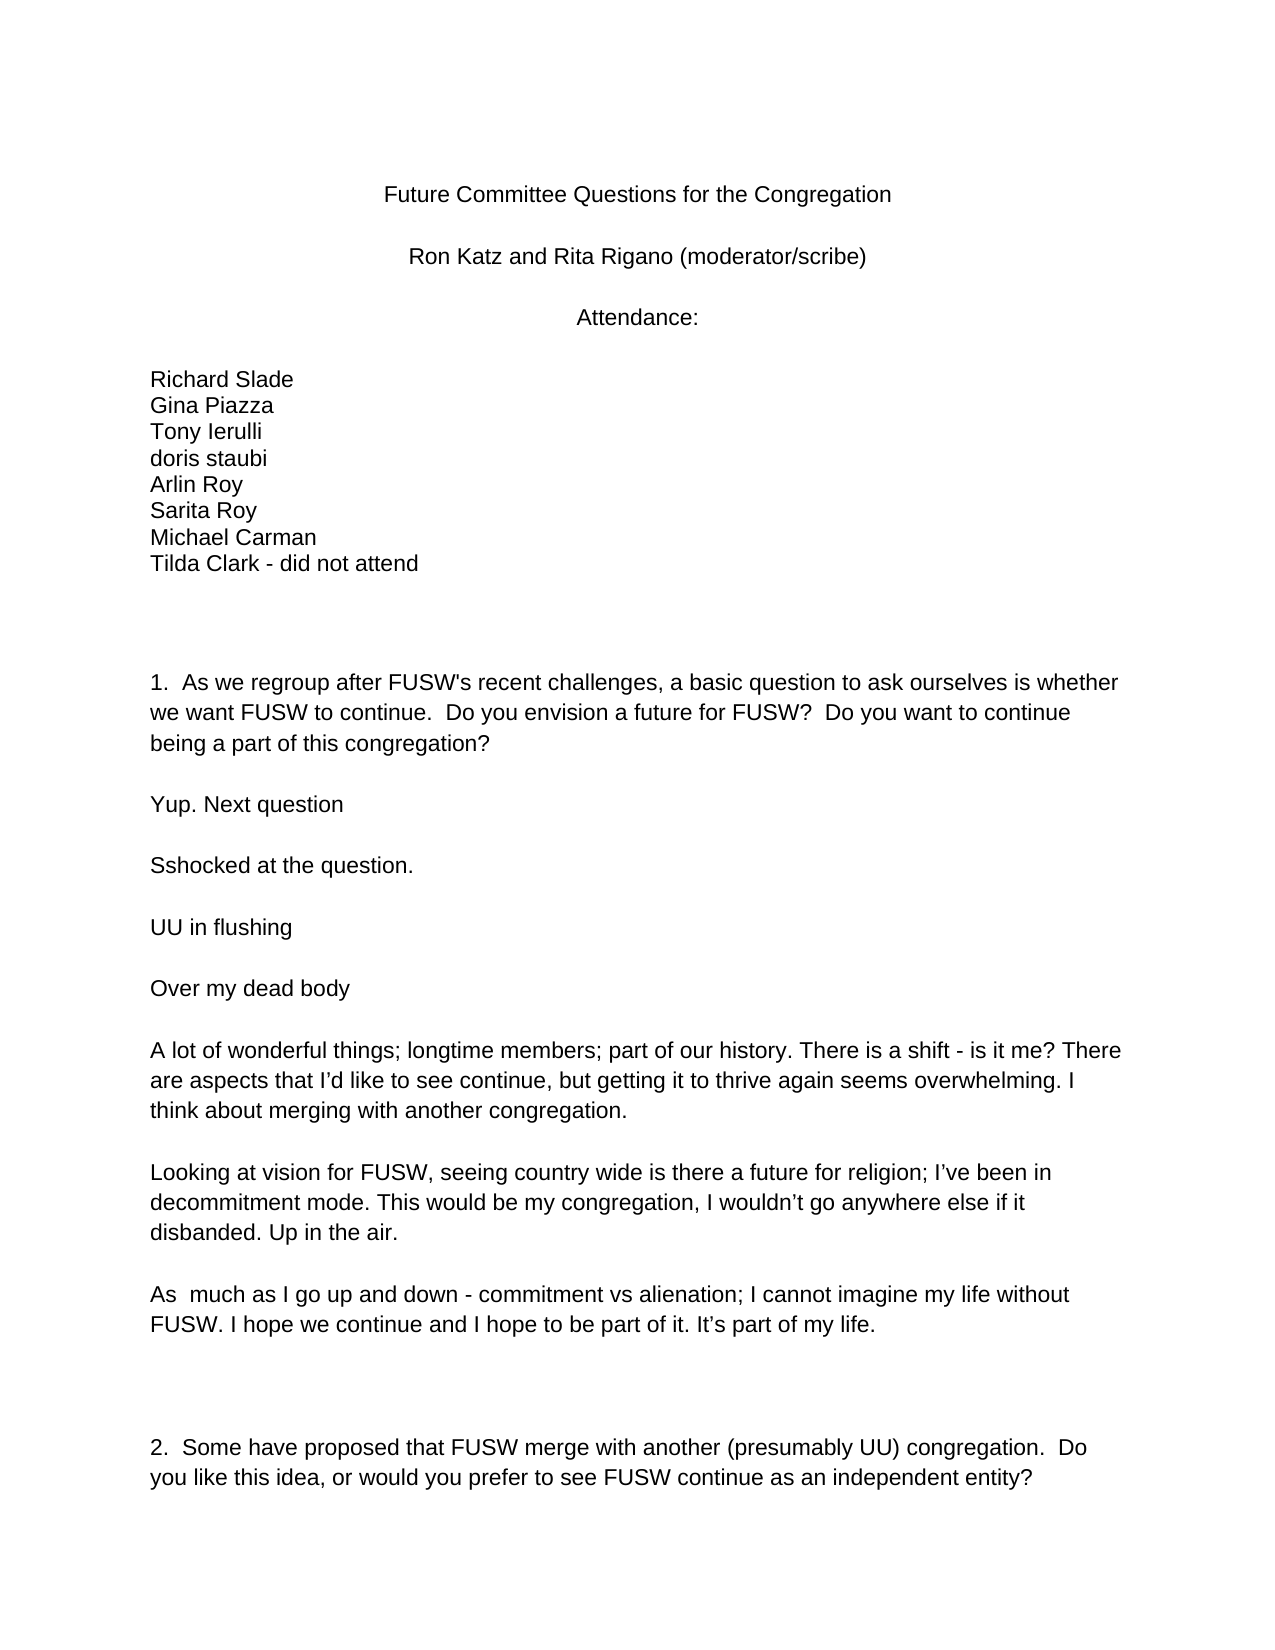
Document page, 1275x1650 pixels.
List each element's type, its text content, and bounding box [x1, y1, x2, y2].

text Gina Piazza [150, 392, 1125, 418]
text 2. Some have proposed that FUSW merge with another (presumably UU) congregation. Do you like this idea, or would you prefer to see FUSW continue as an independent entity? [150, 1434, 1125, 1490]
text Sarita Roy [150, 497, 1125, 524]
text Looking at vision for FUSW, seeing country wide is there a future for religion; I’ve been in decommitment mode. This would be my congregation, I wouldn’t go anywhere else if it disbanded. Up in the air. [150, 1159, 1125, 1246]
text Arlin Roy [150, 471, 1125, 497]
text Sshocked at the question. [150, 852, 1125, 879]
text Ron Katz and Rita Rigano (moderator/scribe) [150, 243, 1125, 269]
text A lot of wonderful things; longtime members; part of our history. There is a shift - is it me? There are aspects that I’d like to see continue, but getting it to thrive again seems overwhelming. I think about merging with another congregation. [150, 1037, 1125, 1124]
text Over my dead body [150, 975, 1125, 1002]
text As much as I go up and down - commitment vs alienation; I cannot imagine my life without FUSW. I hope we continue and I hope to be part of it. It’s part of my life. [150, 1281, 1125, 1337]
text UU in flushing [150, 914, 1125, 940]
text Michael Carman [150, 524, 1125, 550]
text Attendance: [150, 304, 1125, 331]
text Tony Ierulli [150, 418, 1125, 445]
text Yup. Next question [150, 791, 1125, 817]
text 1. As we regroup after FUSW's recent challenges, a basic question to ask ourselves is whether we want FUSW to continue. Do you envision a future for FUSW? Do you want to continue being a part of this congregation? [150, 669, 1125, 756]
text Future Committee Questions for the Congregation [150, 181, 1125, 208]
text Richard Slade [150, 366, 1125, 392]
text doris staubi [150, 445, 1125, 471]
text Tilda Clark - did not attend [150, 550, 1125, 576]
